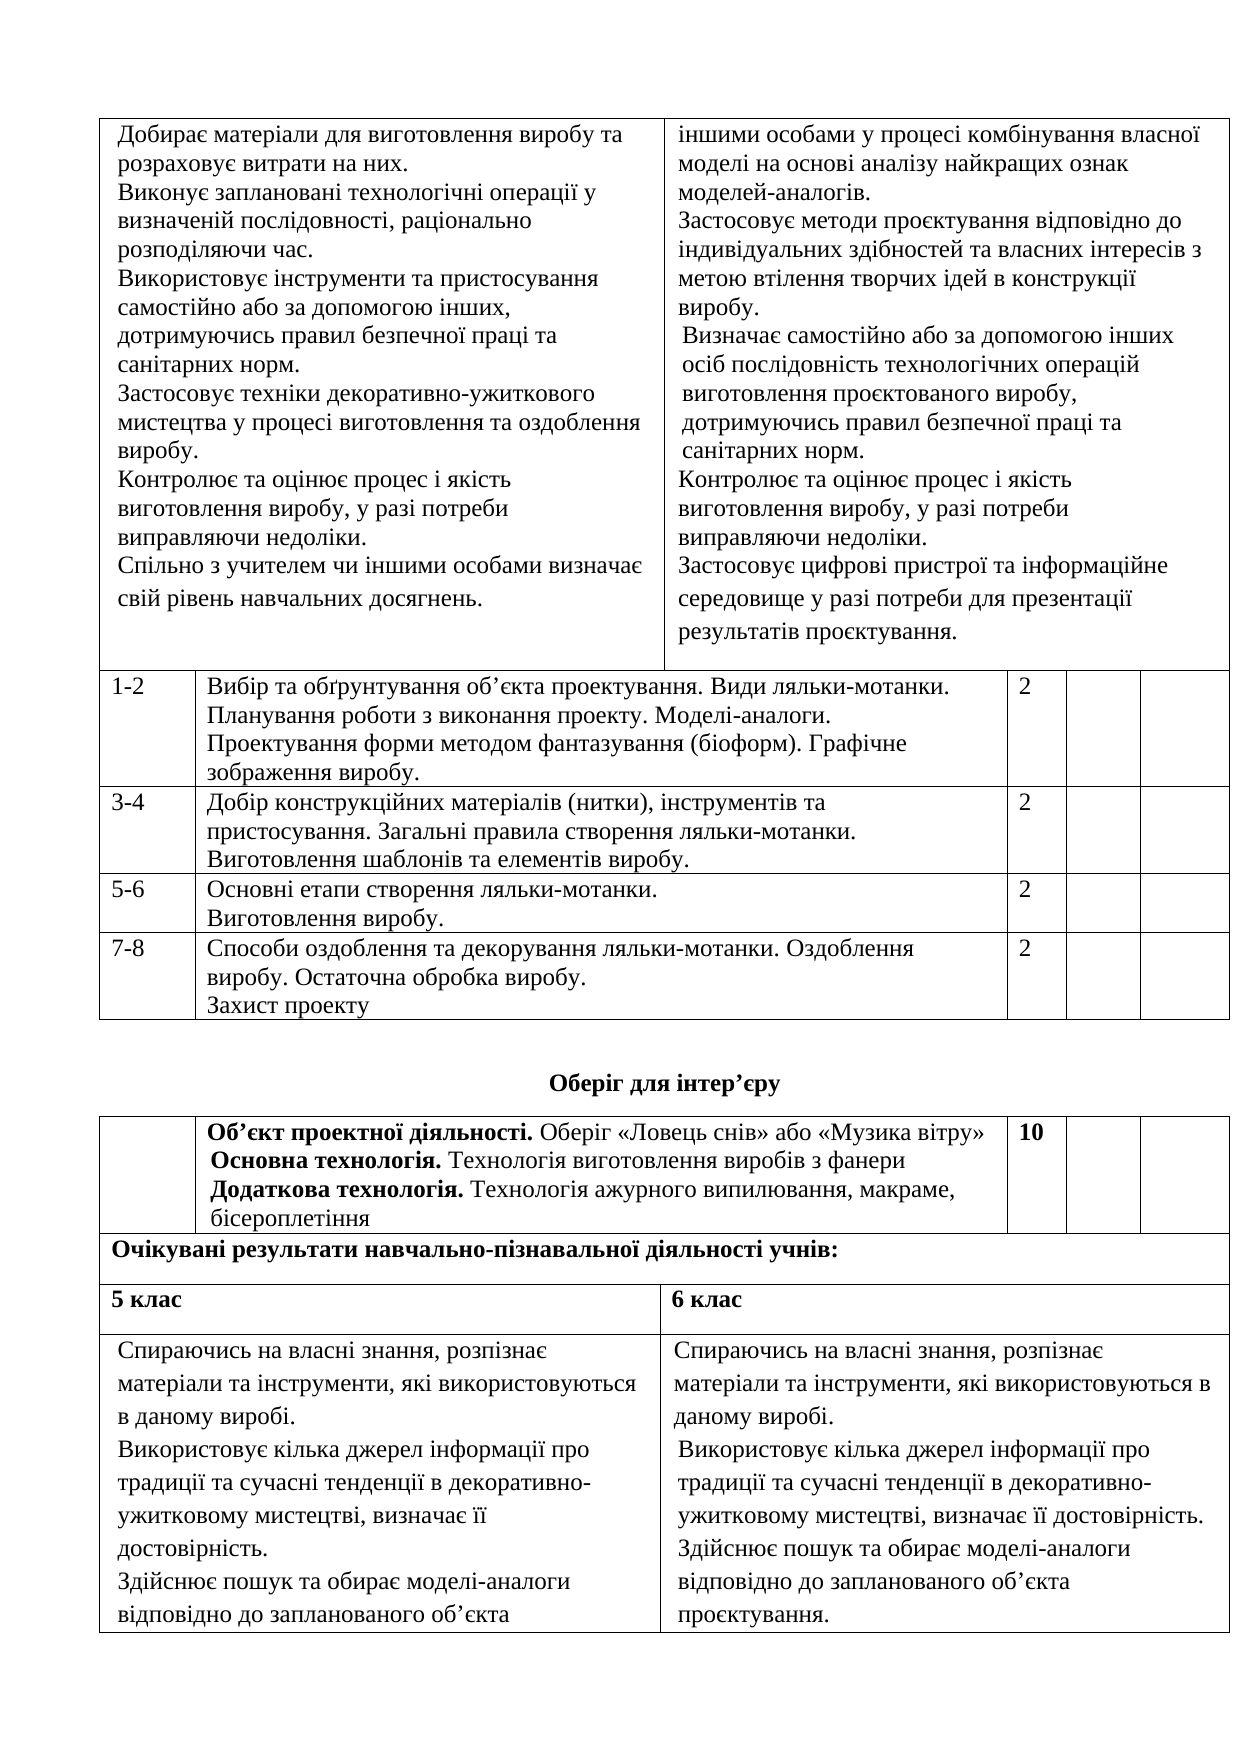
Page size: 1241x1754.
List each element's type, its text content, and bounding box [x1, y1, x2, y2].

table_cell 5-6 [100, 874, 195, 932]
table_header [1067, 1117, 1140, 1233]
table_cell Основні етапи створення ляльки-мотанки. Виготовлення виробу. [196, 874, 1007, 932]
table_cell Добір конструкційних матеріалів (нитки), інструментів та пристосування. Загальні правила створення ляльки-мотанки. Виготовлення шаблонів та елементів виробу. [196, 787, 1007, 873]
table_header [100, 1117, 195, 1233]
table_cell [1067, 787, 1140, 873]
table_cell 2 [1008, 933, 1066, 1019]
text Оберіг для інтер’єру [177, 1068, 1152, 1097]
table_cell [1067, 933, 1140, 1019]
table_cell 3-4 [100, 787, 195, 873]
table_cell Способи оздоблення та декорування ляльки-мотанки. Оздоблення виробу. Остаточна обробка виробу. Захист проекту [196, 933, 1007, 1019]
table_cell 2 [1008, 787, 1066, 873]
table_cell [665, 119, 1229, 670]
table_cell [1141, 874, 1229, 932]
table_cell 2 [1008, 874, 1066, 932]
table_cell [100, 119, 664, 670]
table_cell 5 клас [100, 1285, 660, 1334]
table_cell [1067, 874, 1140, 932]
table_cell [1067, 671, 1140, 786]
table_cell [661, 1335, 1229, 1632]
table_cell [1141, 671, 1229, 786]
table_cell [1141, 933, 1229, 1019]
table_header Об’єкт проектної діяльності. Оберіг «Ловець снів» або «Музика вітру» Основна технологія. Технологія виготовлення виробів з фанери Додаткова технологія. Технологія ажурного випилювання, макраме, бісероплетіння [196, 1117, 1007, 1233]
table_header 10 [1008, 1117, 1066, 1233]
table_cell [100, 1335, 660, 1632]
table_cell Очікувані результати навчально-пізнавальної діяльності учнів: [100, 1234, 1229, 1283]
table_header [1141, 1117, 1229, 1233]
table_cell 2 [1008, 671, 1066, 786]
table_cell [1141, 787, 1229, 873]
table_cell 1-2 [100, 671, 195, 786]
table_cell 7-8 [100, 933, 195, 1019]
table_cell 6 клас [661, 1285, 1229, 1334]
table_cell Вибір та обґрунтування об’єкта проектування. Види ляльки-мотанки. Планування роботи з виконання проекту. Моделі-аналоги. Проектування форми методом фантазування (біоформ). Графічне зображення виробу. [196, 671, 1007, 786]
